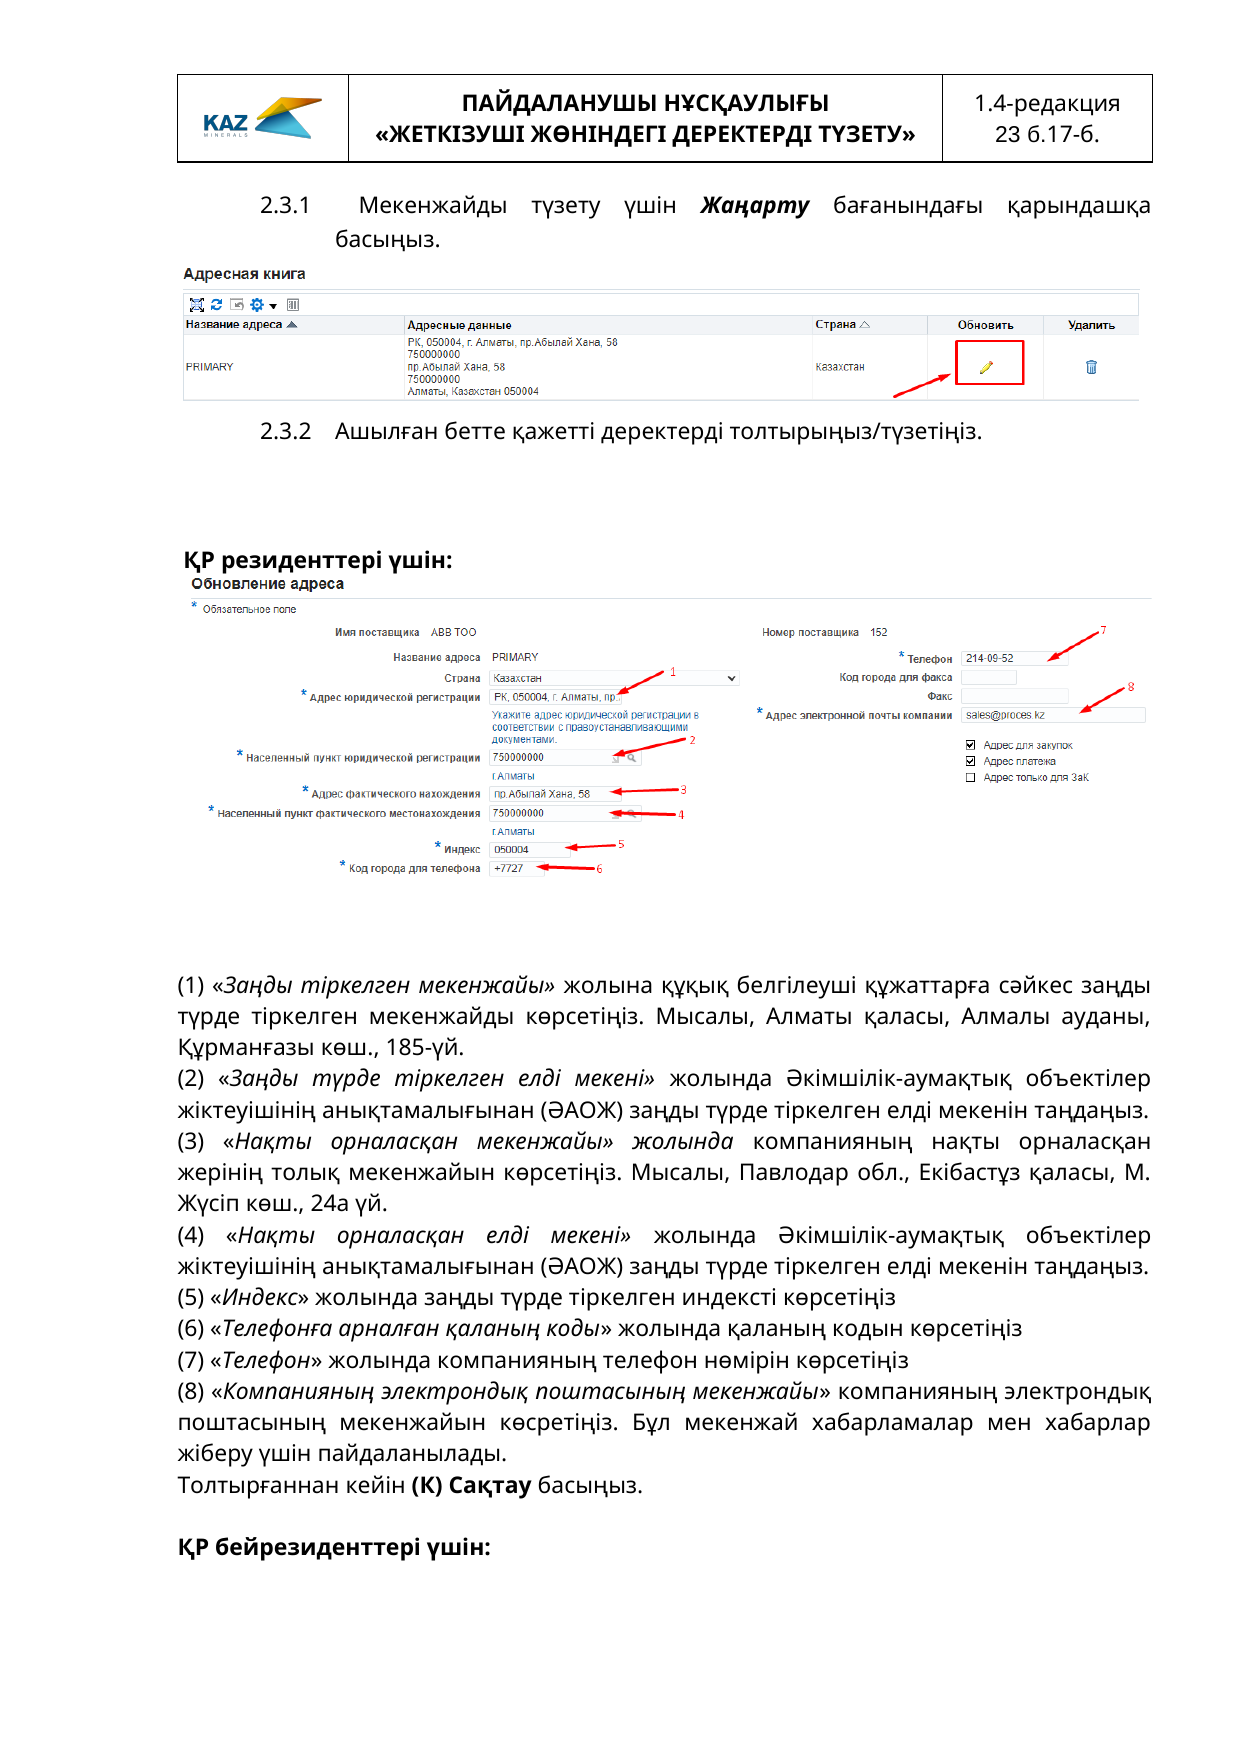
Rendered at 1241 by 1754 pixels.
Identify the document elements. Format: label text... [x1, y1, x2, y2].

picture [177, 256, 1152, 413]
text (5) «Индекс» жолында заңды түрде тіркелген индексті көрсетіңіз [177, 1281, 1152, 1312]
list Ашылған бетте қажетті деректерді толтырыңыз/түзетіңіз. [260, 415, 1152, 446]
list ҚР резиденттері үшін: [177, 544, 1152, 576]
text (2) «Заңды түрде тіркелген елді мекені» жолында Әкімшілік-аумақтық объектілер жіктеуішінің анықтамалығынан (ӘАОЖ) заңды түрде тіркелген елді мекенін таңдаңыз. [177, 1062, 1152, 1125]
text (6) «Телефонға арналған қаланың коды» жолында қаланың кодын көрсетіңіз [177, 1312, 1152, 1343]
list Мекенжайды түзету үшін Жаңарту бағанындағы қарындашқа басыңыз. [260, 189, 1152, 254]
text ҚР бейрезиденттері үшін: [177, 1531, 1152, 1562]
text Толтырғаннан кейін (К) Сақтау басыңыз. [177, 1468, 1152, 1500]
picture [177, 578, 1152, 883]
text (3) «Нақты орналасқан мекенжайы» жолында компанияның нақты орналасқан жерінің толық мекенжайын көрсетіңіз. Мысалы, Павлодар обл., Екібастұз қаласы, М. Жүсіп көш., 24а үй. [177, 1125, 1152, 1218]
text (1) «Заңды тіркелген мекенжайы» жолына құқық белгілеуші құжаттарға сәйкес заңды түрде тіркелген мекенжайды көрсетіңіз. Мысалы, Алматы қаласы, Алмалы ауданы, Құрманғазы көш., 185-үй. [177, 968, 1152, 1062]
text (7) «Телефон» жолында компанияның телефон нөмірін көрсетіңіз [177, 1343, 1152, 1375]
text (4) «Нақты орналасқан елді мекені» жолында Әкімшілік-аумақтық объектілер жіктеуішінің анықтамалығынан (ӘАОЖ) заңды түрде тіркелген елді мекенін таңдаңыз. [177, 1218, 1152, 1281]
text (8) «Компанияның электрондық поштасының мекенжайы» компанияның электрондық поштасының мекенжайын көсретіңіз. Бұл мекенжай хабарламалар мен хабарлар жіберу үшін пайдаланылады. [177, 1375, 1152, 1468]
picture [189, 82, 337, 154]
